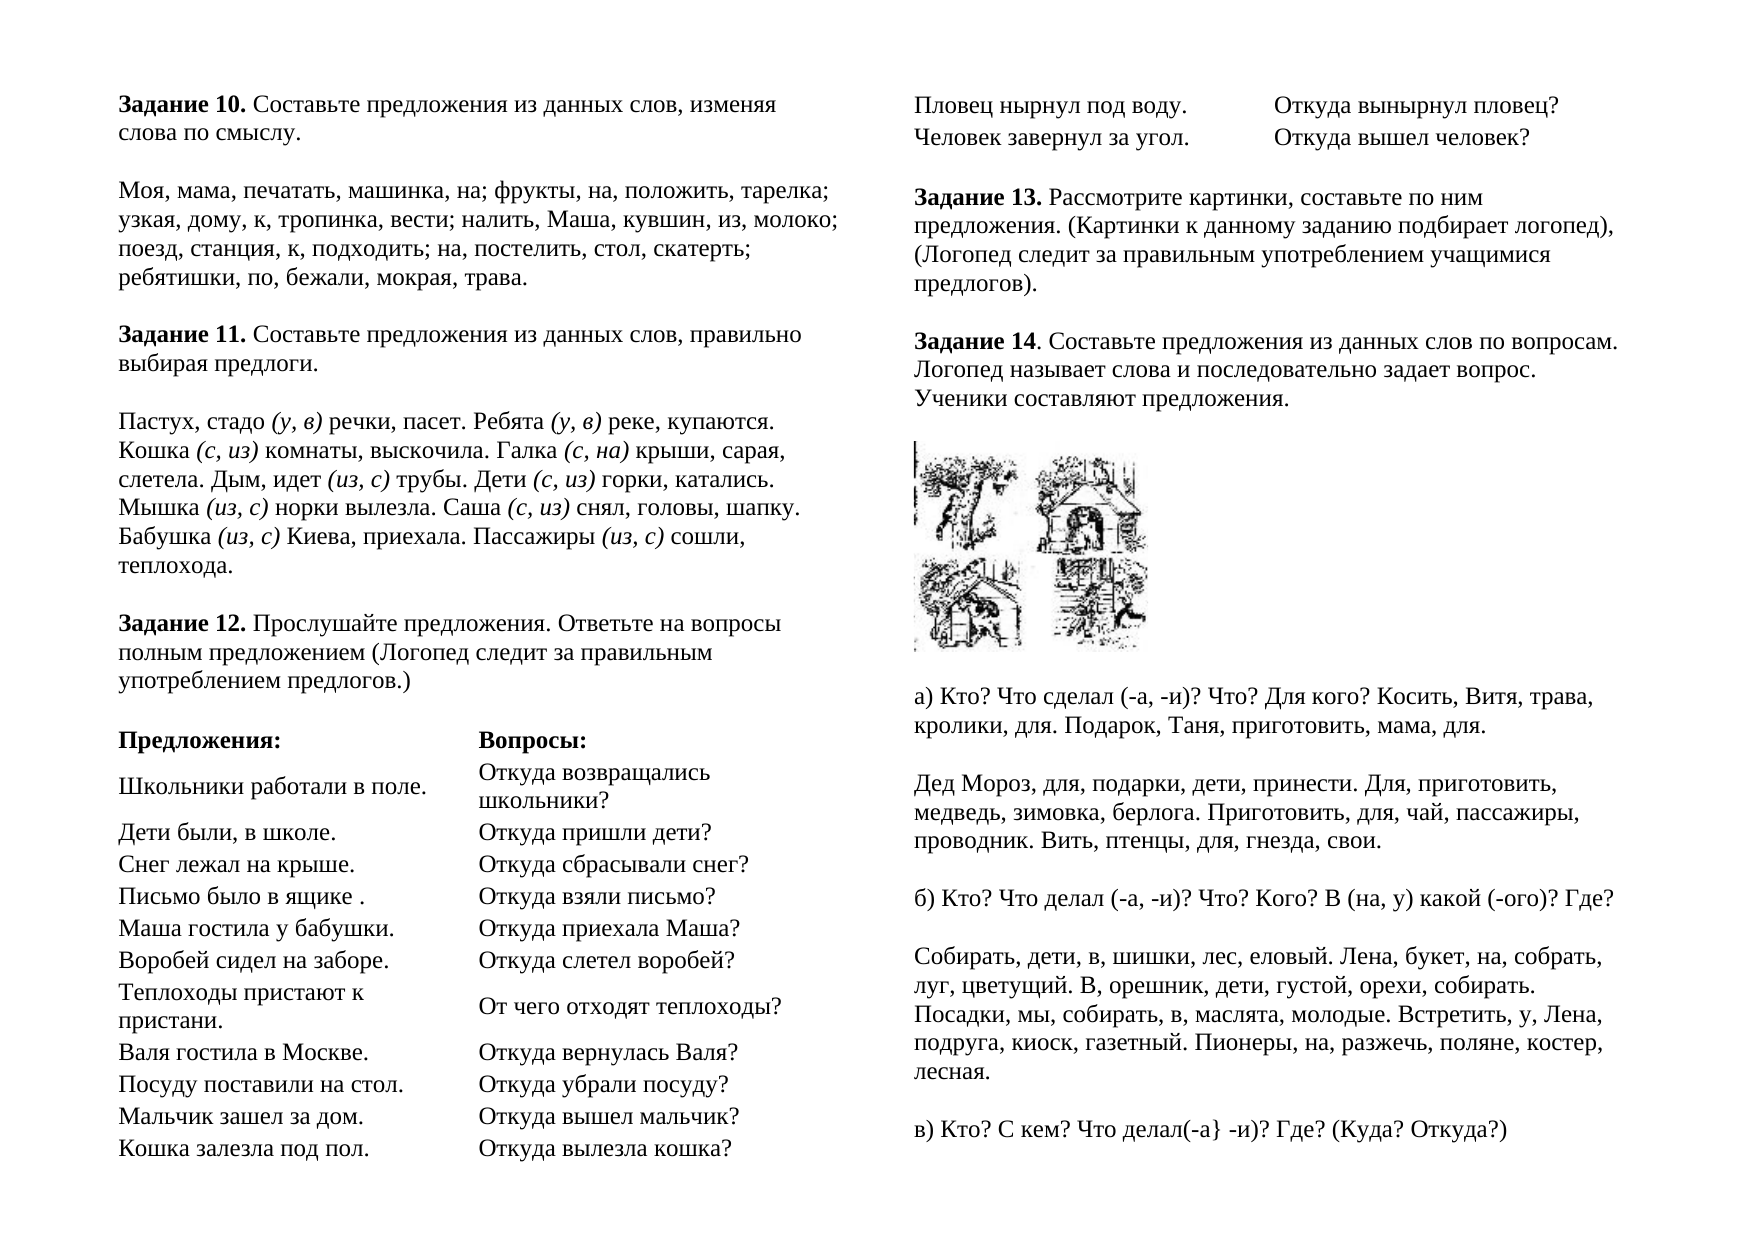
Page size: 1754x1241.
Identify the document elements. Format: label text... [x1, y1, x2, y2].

picture [913, 441, 1149, 652]
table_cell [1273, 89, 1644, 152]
text б) Кто? Что делал (-а, -и)? Что? Кого? В (на, у) какой (-ого)? Где? [914, 883, 1636, 912]
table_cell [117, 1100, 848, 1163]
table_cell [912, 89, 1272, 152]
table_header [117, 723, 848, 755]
text Моя, мама, печатать, машинка, на; фрукты, на, положить, тарелка; узкая, дому, к, тропинка, вести; налить, Маша, кувшин, из, молоко; поезд, станция, к, подходить; на, постелить, стол, скатерть; ребятишки, по, бежали, мокрая, трава. [118, 175, 840, 290]
text Задание 12. Прослушайте предложения. Ответьте на вопросы полным предложением (Логопед следит за правильным употреблением предлогов.) [118, 608, 840, 694]
text Собирать, дети, в, шишки, лес, еловый. Лена, букет, на, собрать, луг, цветущий. В, орешник, дети, густой, орехи, собирать. Посадки, мы, собирать, в, маслята, молодые. Встретить, у, Лена, подруга, киоск, газетный. Пионеры, на, разжечь, поляне, костер, лесная. [914, 941, 1636, 1085]
text Задание 11. Составьте предложения из данных слов, правильно выбирая предлоги. [118, 319, 840, 377]
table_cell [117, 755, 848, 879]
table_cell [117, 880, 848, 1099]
text Задание 13. Рассмотрите картинки, составьте по ним предложения. (Картинки к данному заданию подбирает логопед), (Логопед следит за правильным употреблением учащимися предлогов). [914, 182, 1636, 297]
text Пастух, стадо (у, в) речки, пасет. Ребята (у, в) реке, купаются. Кошка (с, из) комнаты, выскочила. Галка (с, на) крыши, сарая, слетела. Дым, идет (из, с) трубы. Дети (с, из) горки, катались. Мышка (из, с) норки вылезла. Саша (с, из) снял, головы, шапку. Бабушка (из, с) Киева, приехала. Пассажиры (из, с) сошли, теплохода. [118, 406, 840, 579]
text Задание 14. Составьте предложения из данных слов по вопросам. Логопед называет слова и последовательно задает вопрос. Ученики составляют предложения. [914, 326, 1636, 412]
text а) Кто? Что сделал (-а, -и)? Что? Для кого? Косить, Витя, трава, кролики, для. Подарок, Таня, приготовить, мама, для. [914, 681, 1636, 739]
text в) Кто? С кем? Что делал(-а} -и)? Где? (Куда? Откуда?) [914, 1114, 1636, 1143]
text Дед Мороз, для, подарки, дети, принести. Для, приготовить, медведь, зимовка, берлога. Приготовить, для, чай, пассажиры, проводник. Вить, птенцы, для, гнезда, свои. [914, 768, 1636, 854]
text Задание 10. Составьте предложения из данных слов, изменяя слова по смыслу. [118, 89, 840, 146]
